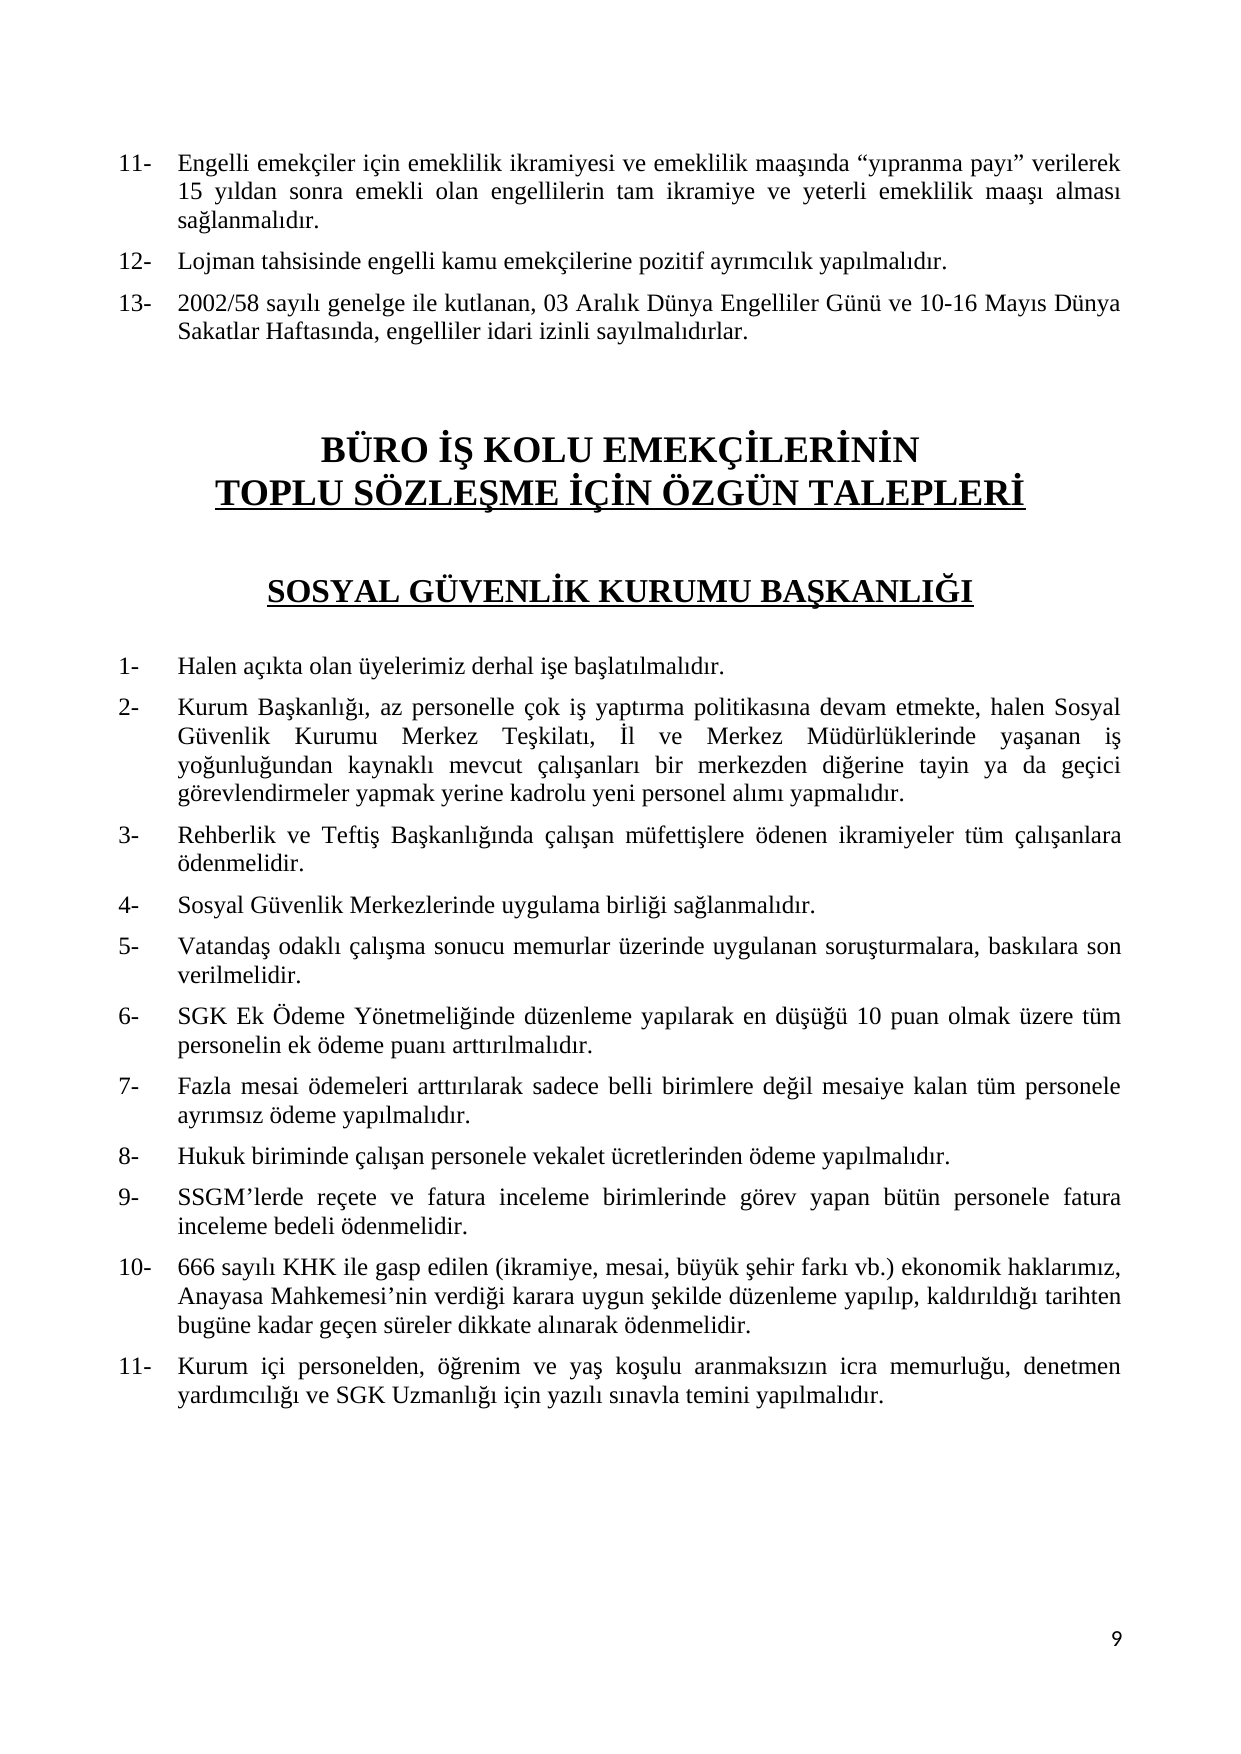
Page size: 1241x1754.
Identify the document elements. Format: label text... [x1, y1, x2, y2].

list Engelli emekçiler için emeklilik ikramiyesi ve emeklilik maaşında “yıpranma payı” verilerek 15 yıldan sonra emekli olan engellilerin tam ikramiye ve yeterli emeklilik maaşı alması sağlanmalıdır. [118, 148, 1122, 234]
list SSGM’lerde reçete ve fatura inceleme birimlerinde görev yapan bütün personele fatura inceleme bedeli ödenmelidir. [118, 1182, 1122, 1240]
list Halen açıkta olan üyelerimiz derhal işe başlatılmalıdır. [118, 651, 1122, 680]
list Sosyal Güvenlik Merkezlerinde uygulama birliği sağlanmalıdır. [118, 890, 1122, 918]
list SGK Ek Ödeme Yönetmeliğinde düzenleme yapılarak en düşüğü 10 puan olmak üzere tüm personelin ek ödeme puanı arttırılmalıdır. [118, 1001, 1122, 1058]
list 2002/58 sayılı genelge ile kutlanan, 03 Aralık Dünya Engelliler Günü ve 10-16 Mayıs Dünya Sakatlar Haftasında, engelliler idari izinli sayılmalıdırlar. [118, 288, 1122, 345]
list Lojman tahsisinde engelli kamu emekçilerine pozitif ayrımcılık yapılmalıdır. [118, 246, 1122, 275]
list Hukuk biriminde çalışan personele vekalet ücretlerinden ödeme yapılmalıdır. [118, 1141, 1122, 1170]
list Vatandaş odaklı çalışma sonucu memurlar üzerinde uygulanan soruşturmalara, baskılara son verilmelidir. [118, 931, 1122, 988]
list Rehberlik ve Teftiş Başkanlığında çalışan müfettişlere ödenen ikramiyeler tüm çalışanlara ödenmelidir. [118, 820, 1122, 877]
list Kurum Başkanlığı, az personelle çok iş yaptırma politikasına devam etmekte, halen Sosyal Güvenlik Kurumu Merkez Teşkilatı, İl ve Merkez Müdürlüklerinde yaşanan iş yoğunluğundan kaynaklı mevcut çalışanları bir merkezden diğerine tayin ya da geçici görevlendirmeler yapmak yerine kadrolu yeni personel alımı yapmalıdır. [118, 692, 1122, 807]
text BÜRO İŞ KOLU EMEKÇİLERİNİN [118, 428, 1122, 471]
text SOSYAL GÜVENLİK KURUMU BAŞKANLIĞI [118, 571, 1122, 610]
list 666 sayılı KHK ile gasp edilen (ikramiye, mesai, büyük şehir farkı vb.) ekonomik haklarımız, Anayasa Mahkemesi’nin verdiği karara uygun şekilde düzenleme yapılıp, kaldırıldığı tarihten bugüne kadar geçen süreler dikkate alınarak ödenmelidir. [118, 1252, 1122, 1338]
list Fazla mesai ödemeleri arttırılarak sadece belli birimlere değil mesaiye kalan tüm personele ayrımsız ödeme yapılmalıdır. [118, 1071, 1122, 1128]
list Kurum içi personelden, öğrenim ve yaş koşulu aranmaksızın icra memurluğu, denetmen yardımcılığı ve SGK Uzmanlığı için yazılı sınavla temini yapılmalıdır. [118, 1351, 1122, 1408]
text TOPLU SÖZLEŞME İÇİN ÖZGÜN TALEPLERİ [118, 471, 1122, 514]
